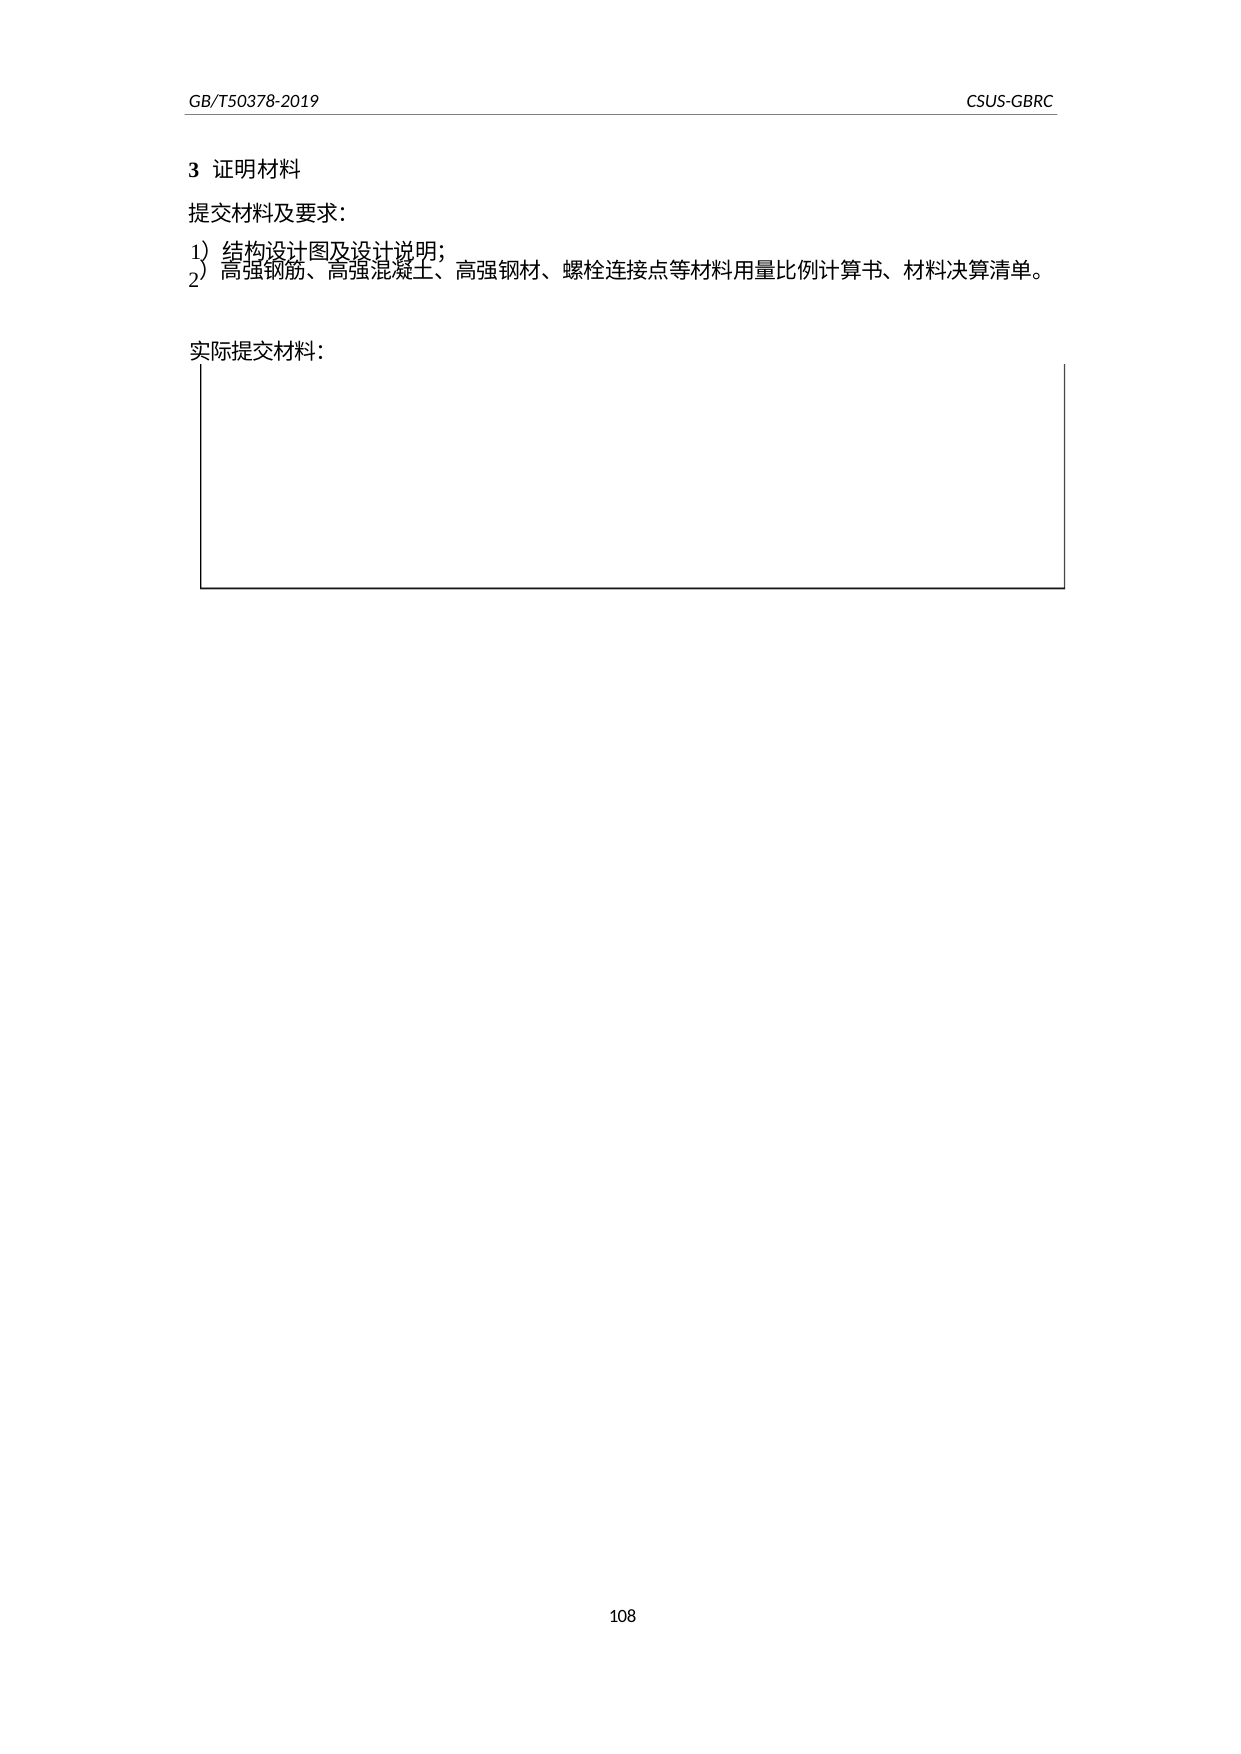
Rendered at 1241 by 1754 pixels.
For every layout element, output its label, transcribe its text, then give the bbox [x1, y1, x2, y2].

text 1）结构设计图及设计说明； [184, 238, 1065, 265]
picture [200, 364, 1066, 591]
text 2）高强钢筋、高强混凝土、高强钢材、螺栓连接点等材料用量比例计算书、材料决算清单。 [184, 274, 1065, 338]
text 提交材料及要求： [184, 206, 1065, 238]
text 3 证明材料 [184, 158, 1065, 182]
text 实际提交材料： [184, 338, 1065, 365]
